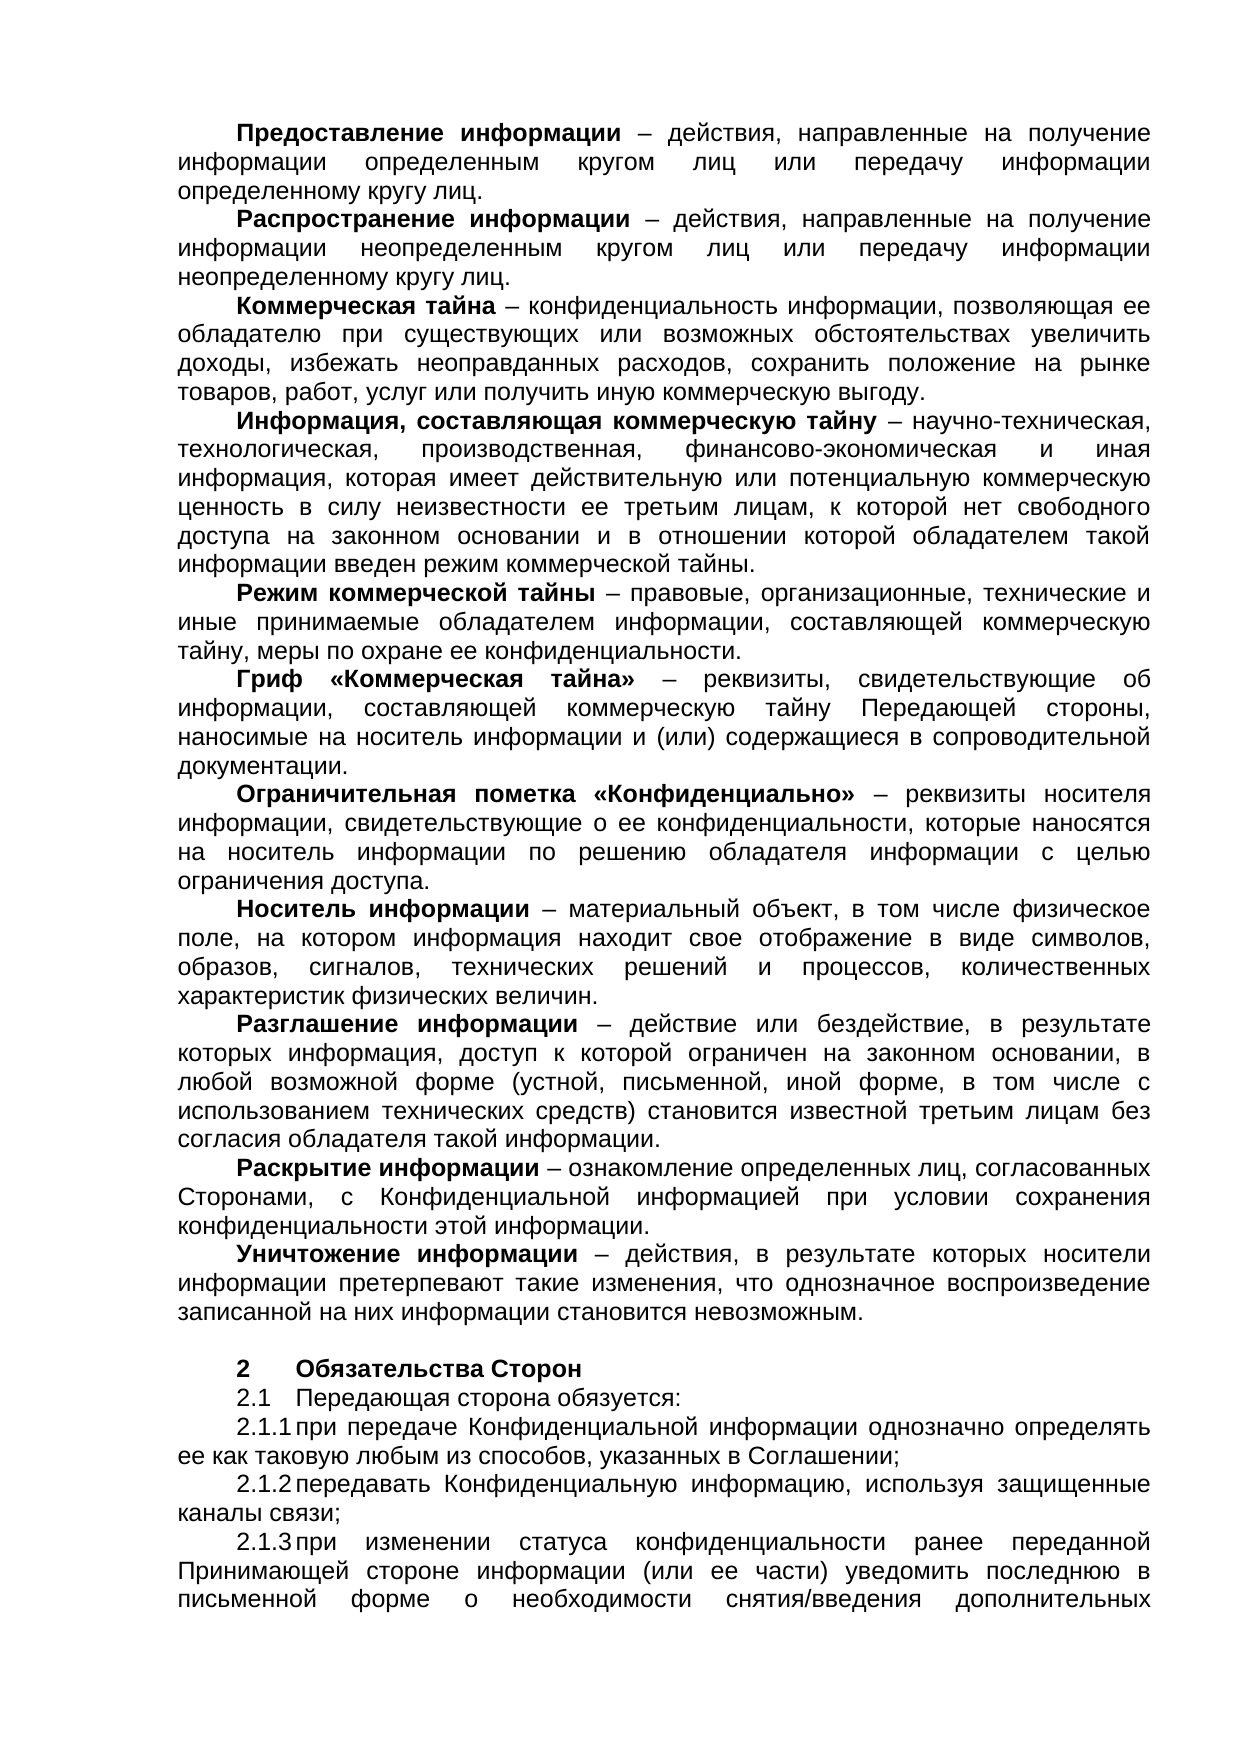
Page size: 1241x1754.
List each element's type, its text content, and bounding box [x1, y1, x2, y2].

text Распространение информации – действия, направленные на получение информации неопределенным кругом лиц или передачу информации неопределенному кругу лиц. [177, 204, 1152, 291]
text Носитель информации – материальный объект, в том числе физическое поле, на котором информация находит свое отображение в виде символов, образов, сигналов, технических решений и процессов, количественных характеристик физических величин. [177, 894, 1152, 1009]
list Обязательства Сторон [177, 1354, 1152, 1383]
text Информация, составляющая коммерческую тайну – научно-техническая, технологическая, производственная, финансово-экономическая и иная информация, которая имеет действительную или потенциальную коммерческую ценность в силу неизвестности ее третьим лицам, к которой нет свободного доступа на законном основании и в отношении которой обладателем такой информации введен режим коммерческой тайны. [177, 406, 1152, 578]
text Ограничительная пометка «Конфиденциально» – реквизиты носителя информации, свидетельствующие о ее конфиденциальности, которые наносятся на носитель информации по решению обладателя информации с целью ограничения доступа. [177, 779, 1152, 894]
text Раскрытие информации – ознакомление определенных лиц, согласованных Сторонами, с Конфиденциальной информацией при условии сохранения конфиденциальности этой информации. [177, 1153, 1152, 1239]
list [177, 1527, 1152, 1613]
text Режим коммерческой тайны – правовые, организационные, технические и иные принимаемые обладателем информации, составляющей коммерческую тайну, меры по охране ее конфиденциальности. [177, 578, 1152, 664]
text Разглашение информации – действие или бездействие, в результате которых информация, доступ к которой ограничен на законном основании, в любой возможной форме (устной, письменной, иной форме, в том числе с использованием технических средств) становится известной третьим лицам без согласия обладателя такой информации. [177, 1009, 1152, 1153]
list при передаче Конфиденциальной информации однозначно определять ее как таковую любым из способов, указанных в Соглашении; [177, 1412, 1152, 1469]
text Гриф «Коммерческая тайна» – реквизиты, свидетельствующие об информации, составляющей коммерческую тайну Передающей стороны, наносимые на носитель информации и (или) содержащиеся в сопроводительной документации. [177, 664, 1152, 779]
text Предоставление информации – действия, направленные на получение информации определенным кругом лиц или передачу информации определенному кругу лиц. [177, 118, 1152, 204]
text Коммерческая тайна – конфиденциальность информации, позволяющая ее обладателю при существующих или возможных обстоятельствах увеличить доходы, избежать неоправданных расходов, сохранить положение на рынке товаров, работ, услуг или получить иную коммерческую выгоду. [177, 291, 1152, 406]
text Уничтожение информации – действия, в результате которых носители информации претерпевают такие изменения, что однозначное воспроизведение записанной на них информации становится невозможным. [177, 1239, 1152, 1326]
list передавать Конфиденциальную информацию, используя защищенные каналы связи; [177, 1469, 1152, 1527]
list Передающая сторона обязуется: [177, 1383, 1152, 1412]
